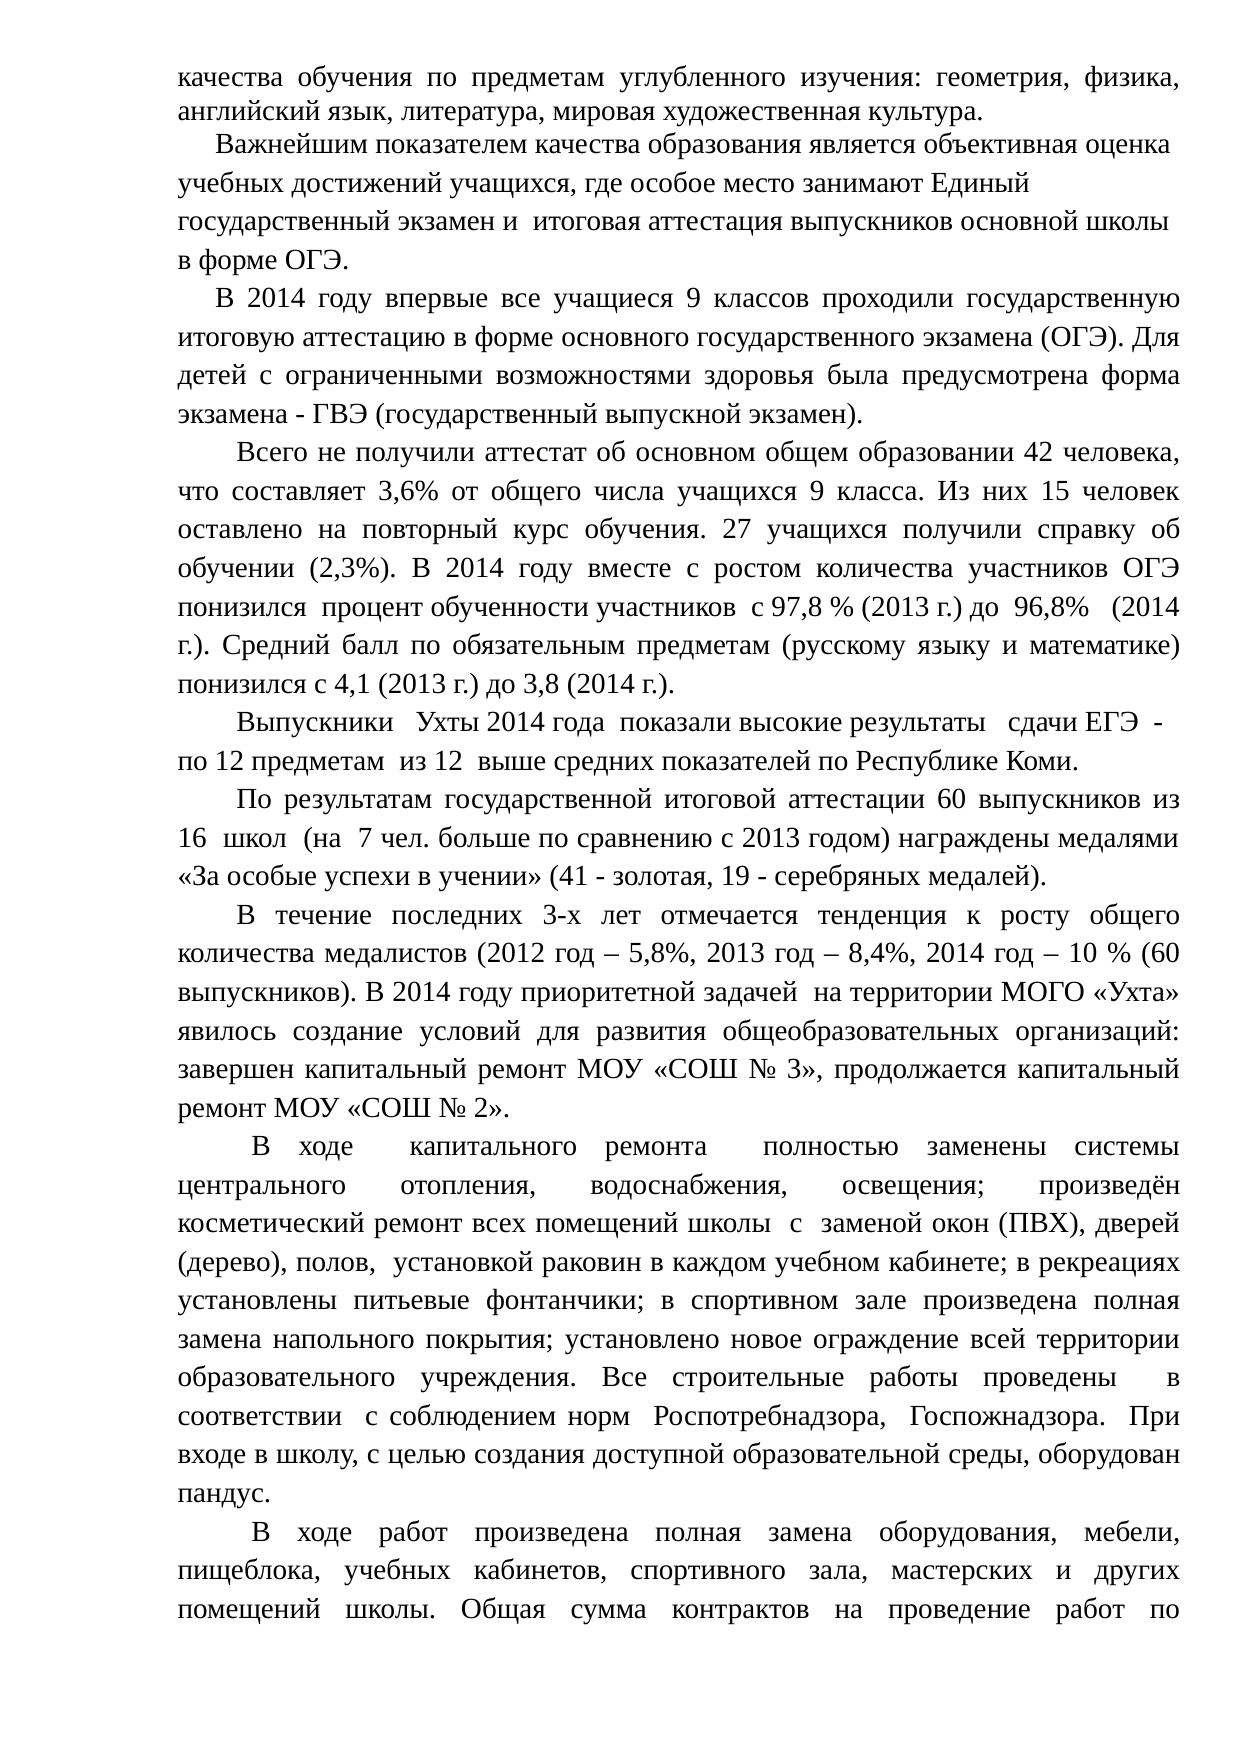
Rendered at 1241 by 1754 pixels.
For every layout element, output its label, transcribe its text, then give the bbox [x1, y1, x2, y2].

text Всего не получили аттестат об основном общем образовании 42 человека, что составляет 3,6% от общего числа учащихся 9 класса. Из них 15 человек оставлено на повторный курс обучения. 27 учащихся получили справку об обучении (2,3%). В 2014 году вместе с ростом количества участников ОГЭ понизился процент обученности участников с 97,8 % (2013 г.) до 96,8% (2014 г.). Средний балл по обязательным предметам (русскому языку и математике) понизился с 4,1 (2013 г.) до 3,8 (2014 г.). [177, 434, 1181, 699]
text Выпускники Ухты 2014 года показали высокие результаты сдачи ЕГЭ - по 12 предметам из 12 выше средних показателей по Республике Коми. [177, 704, 1181, 776]
text Важнейшим показателем качества образования является объективная оценка учебных достижений учащихся, где особое место занимают Единый государственный экзамен и итоговая аттестация выпускников основной школы в форме ОГЭ. [177, 126, 1181, 275]
text В 2014 году впервые все учащиеся 9 классов проходили государственную итоговую аттестацию в форме основного государственного экзамена (ОГЭ). Для детей с ограниченными возможностями здоровья была предусмотрена форма экзамена - ГВЭ (государственный выпускной экзамен). [177, 280, 1181, 429]
text В ходе капитального ремонта полностью заменены системы центрального отопления, водоснабжения, освещения; произведён косметический ремонт всех помещений школы с заменой окон (ПВХ), дверей (дерево), полов, установкой раковин в каждом учебном кабинете; в рекреациях установлены питьевые фонтанчики; в спортивном зале произведена полная замена напольного покрытия; установлено новое ограждение всей территории образовательного учреждения. Все строительные работы проведены в соответствии с соблюдением норм Роспотребнадзора, Госпожнадзора. При входе в школу, с целью создания доступной образовательной среды, оборудован пандус. [177, 1128, 1181, 1509]
text По результатам государственной итоговой аттестации 60 выпускников из 16 школ (на 7 чел. больше по сравнению с 2013 годом) награждены медалями «За особые успехи в учении» (41 - золотая, 19 - серебряных медалей). [177, 781, 1181, 892]
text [177, 59, 1181, 126]
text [177, 1514, 1181, 1624]
text В течение последних 3-х лет отмечается тенденция к росту общего количества медалистов (2012 год – 5,8%, 2013 год – 8,4%, 2014 год – 10 % (60 выпускников). В 2014 году приоритетной задачей на территории МОГО «Ухта» явилось создание условий для развития общеобразовательных организаций: завершен капитальный ремонт МОУ «СОШ № 3», продолжается капитальный ремонт МОУ «СОШ № 2». [177, 897, 1181, 1123]
